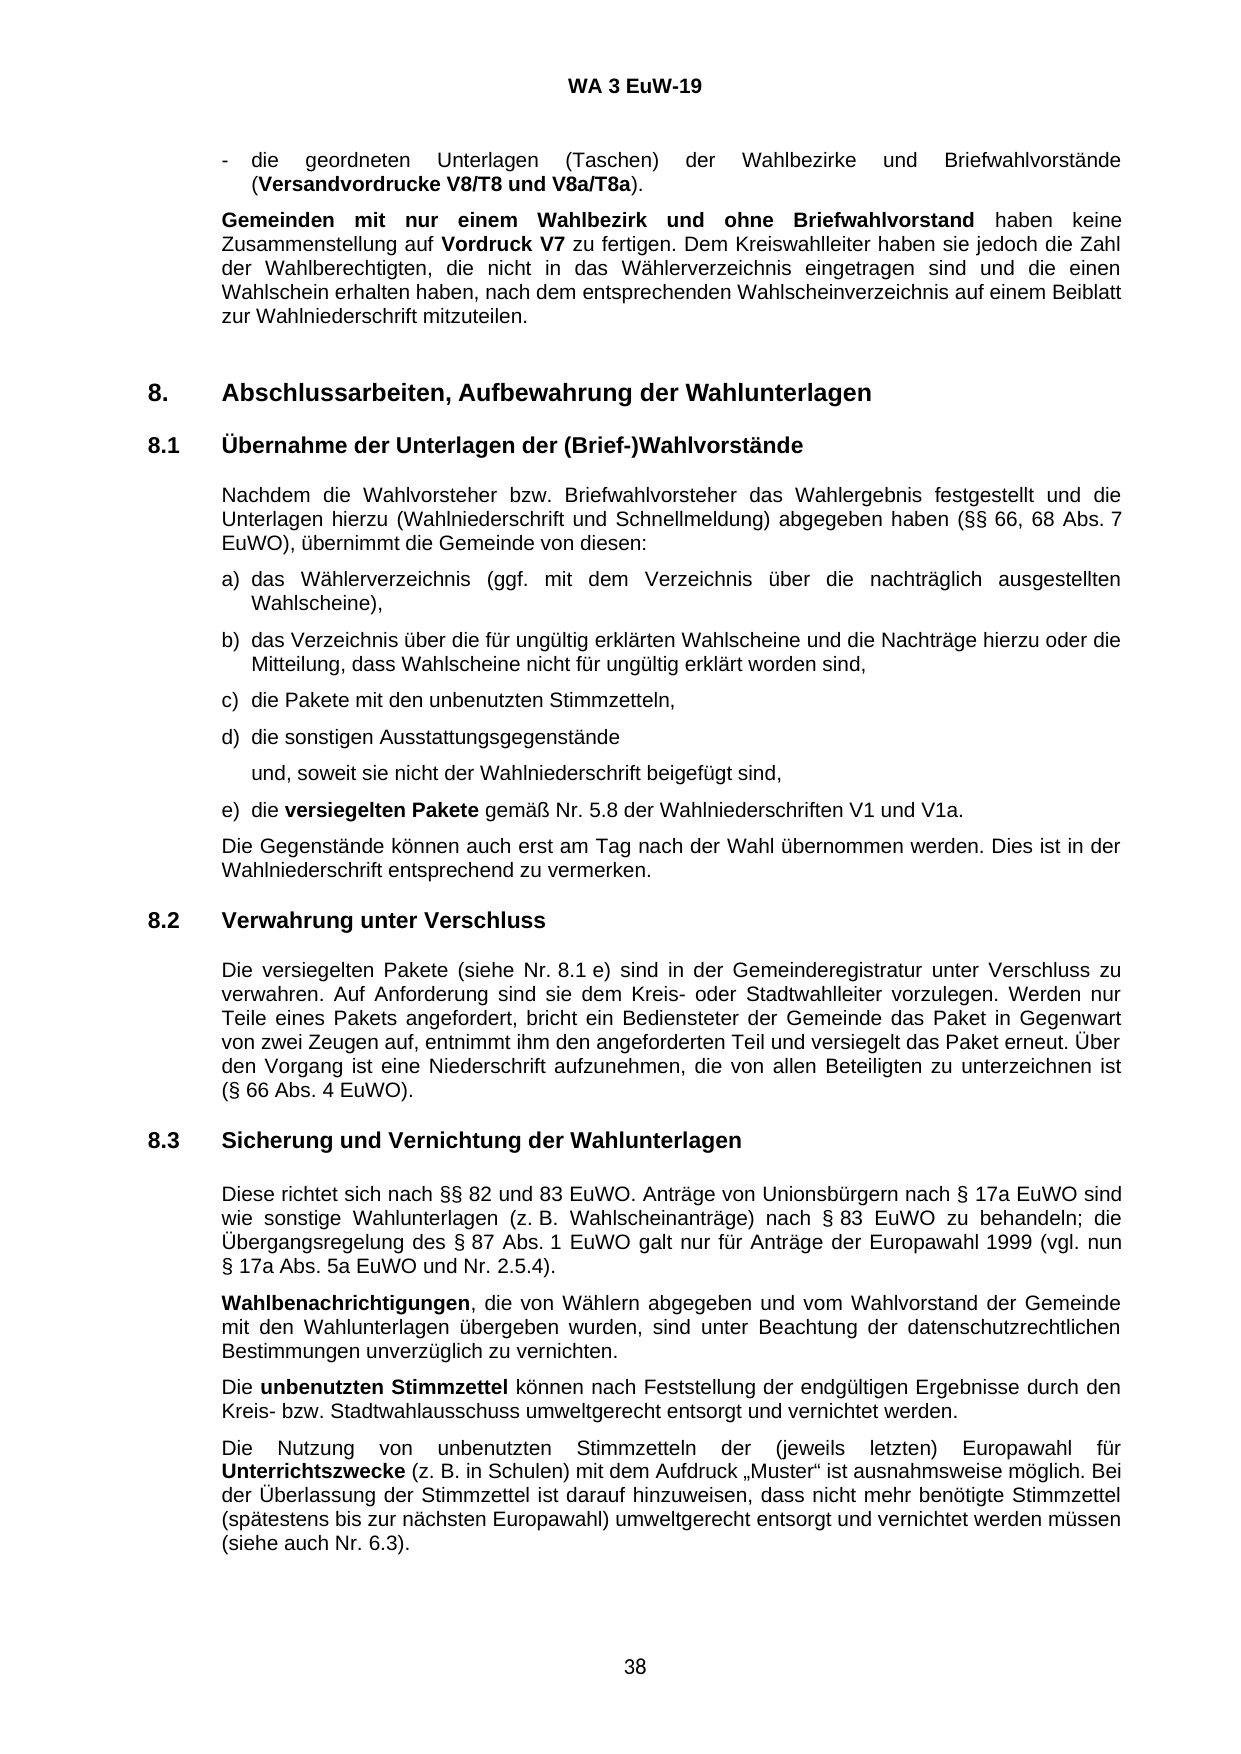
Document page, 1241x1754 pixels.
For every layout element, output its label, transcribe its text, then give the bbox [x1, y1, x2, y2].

text Die Nutzung von unbenutzten Stimmzetteln der (jeweils letzten) Europawahl für Unterrichtszwecke (z. B. in Schulen) mit dem Aufdruck „Muster“ ist ausnahmsweise möglich. Bei der Überlassung der Stimmzettel ist darauf hinzuweisen, dass nicht mehr benötigte Stimmzettel (spätestens bis zur nächsten Europawahl) umweltgerecht entsorgt und vernichtet werden müssen (siehe auch Nr. 6.3). [221, 1435, 1122, 1555]
list die geordneten Unterlagen (Taschen) der Wahlbezirke und Briefwahlvorstände (Versandvordrucke V8/T8 und V8a/T8a). [221, 148, 1122, 196]
text Die Gegenstände können auch erst am Tag nach der Wahl übernommen werden. Dies ist in der Wahlniederschrift entsprechend zu vermerken. [221, 834, 1122, 882]
subtitle 8.1 Übernahme der Unterlagen der (Brief-)Wahlvorstände [148, 432, 1122, 458]
text Wahlbenachrichtigungen, die von Wählern abgegeben und vom Wahlvorstand der Gemeinde mit den Wahlunterlagen übergeben wurden, sind unter Beachtung der datenschutzrechtlichen Bestimmungen unverzüglich zu vernichten. [221, 1291, 1122, 1362]
text e) die versiegelten Pakete gemäß Nr. 5.8 der Wahlniederschriften V1 und V1a. [221, 797, 1122, 821]
text Die versiegelten Pakete (siehe Nr. 8.1 e) sind in der Gemeinderegistratur unter Verschluss zu verwahren. Auf Anforderung sind sie dem Kreis- oder Stadtwahlleiter vorzulegen. Werden nur Teile eines Pakets angefordert, bricht ein Bediensteter der Gemeinde das Paket in Gegenwart von zwei Zeugen auf, entnimmt ihm den angeforderten Teil und versiegelt das Paket erneut. Über den Vorgang ist eine Niederschrift aufzunehmen, die von allen Beteiligten zu unterzeichnen ist (§ 66 Abs. 4 EuWO). [221, 958, 1122, 1102]
subtitle 8.3 Sicherung und Vernichtung der Wahlunterlagen [148, 1127, 1122, 1153]
text d) die sonstigen Ausstattungsgegenstände [221, 724, 1122, 748]
text Nachdem die Wahlvorsteher bzw. Briefwahlvorsteher das Wahlergebnis festgestellt und die Unterlagen hierzu (Wahlniederschrift und Schnellmeldung) abgegeben haben (§§ 66, 68 Abs. 7 EuWO), übernimmt die Gemeinde von diesen: [221, 483, 1122, 555]
text a) das Wählerverzeichnis (ggf. mit dem Verzeichnis über die nachträglich ausgestellten Wahlscheine), [221, 567, 1122, 615]
subtitle 8. Abschlussarbeiten, Aufbewahrung der Wahlunterlagen [148, 378, 1122, 407]
text und, soweit sie nicht der Wahlniederschrift beigefügt sind, [251, 761, 1122, 785]
text b) das Verzeichnis über die für ungültig erklärten Wahlscheine und die Nachträge hierzu oder die Mitteilung, dass Wahlscheine nicht für ungültig erklärt worden sind, [221, 628, 1122, 676]
text Diese richtet sich nach §§ 82 und 83 EuWO. Anträge von Unionsbürgern nach § 17a EuWO sind wie sonstige Wahlunterlagen (z. B. Wahlscheinanträge) nach § 83 EuWO zu behandeln; die Übergangsregelung des § 87 Abs. 1 EuWO galt nur für Anträge der Europawahl 1999 (vgl. nun § 17a Abs. 5a EuWO und Nr. 2.5.4). [221, 1182, 1122, 1278]
subtitle 8.2 Verwahrung unter Verschluss [148, 907, 1122, 933]
text c) die Pakete mit den unbenutzten Stimmzetteln, [221, 688, 1122, 712]
text Die unbenutzten Stimmzettel können nach Feststellung der endgültigen Ergebnisse durch den Kreis- bzw. Stadtwahlausschuss umweltgerecht entsorgt und vernichtet werden. [221, 1375, 1122, 1423]
text Gemeinden mit nur einem Wahlbezirk und ohne Briefwahlvorstand haben keine Zusammenstellung auf Vordruck V7 zu fertigen. Dem Kreiswahlleiter haben sie jedoch die Zahl der Wahlberechtigten, die nicht in das Wählerverzeichnis eingetragen sind und die einen Wahlschein erhalten haben, nach dem entsprechenden Wahlscheinverzeichnis auf einem Beiblatt zur Wahlniederschrift mitzuteilen. [221, 208, 1122, 328]
